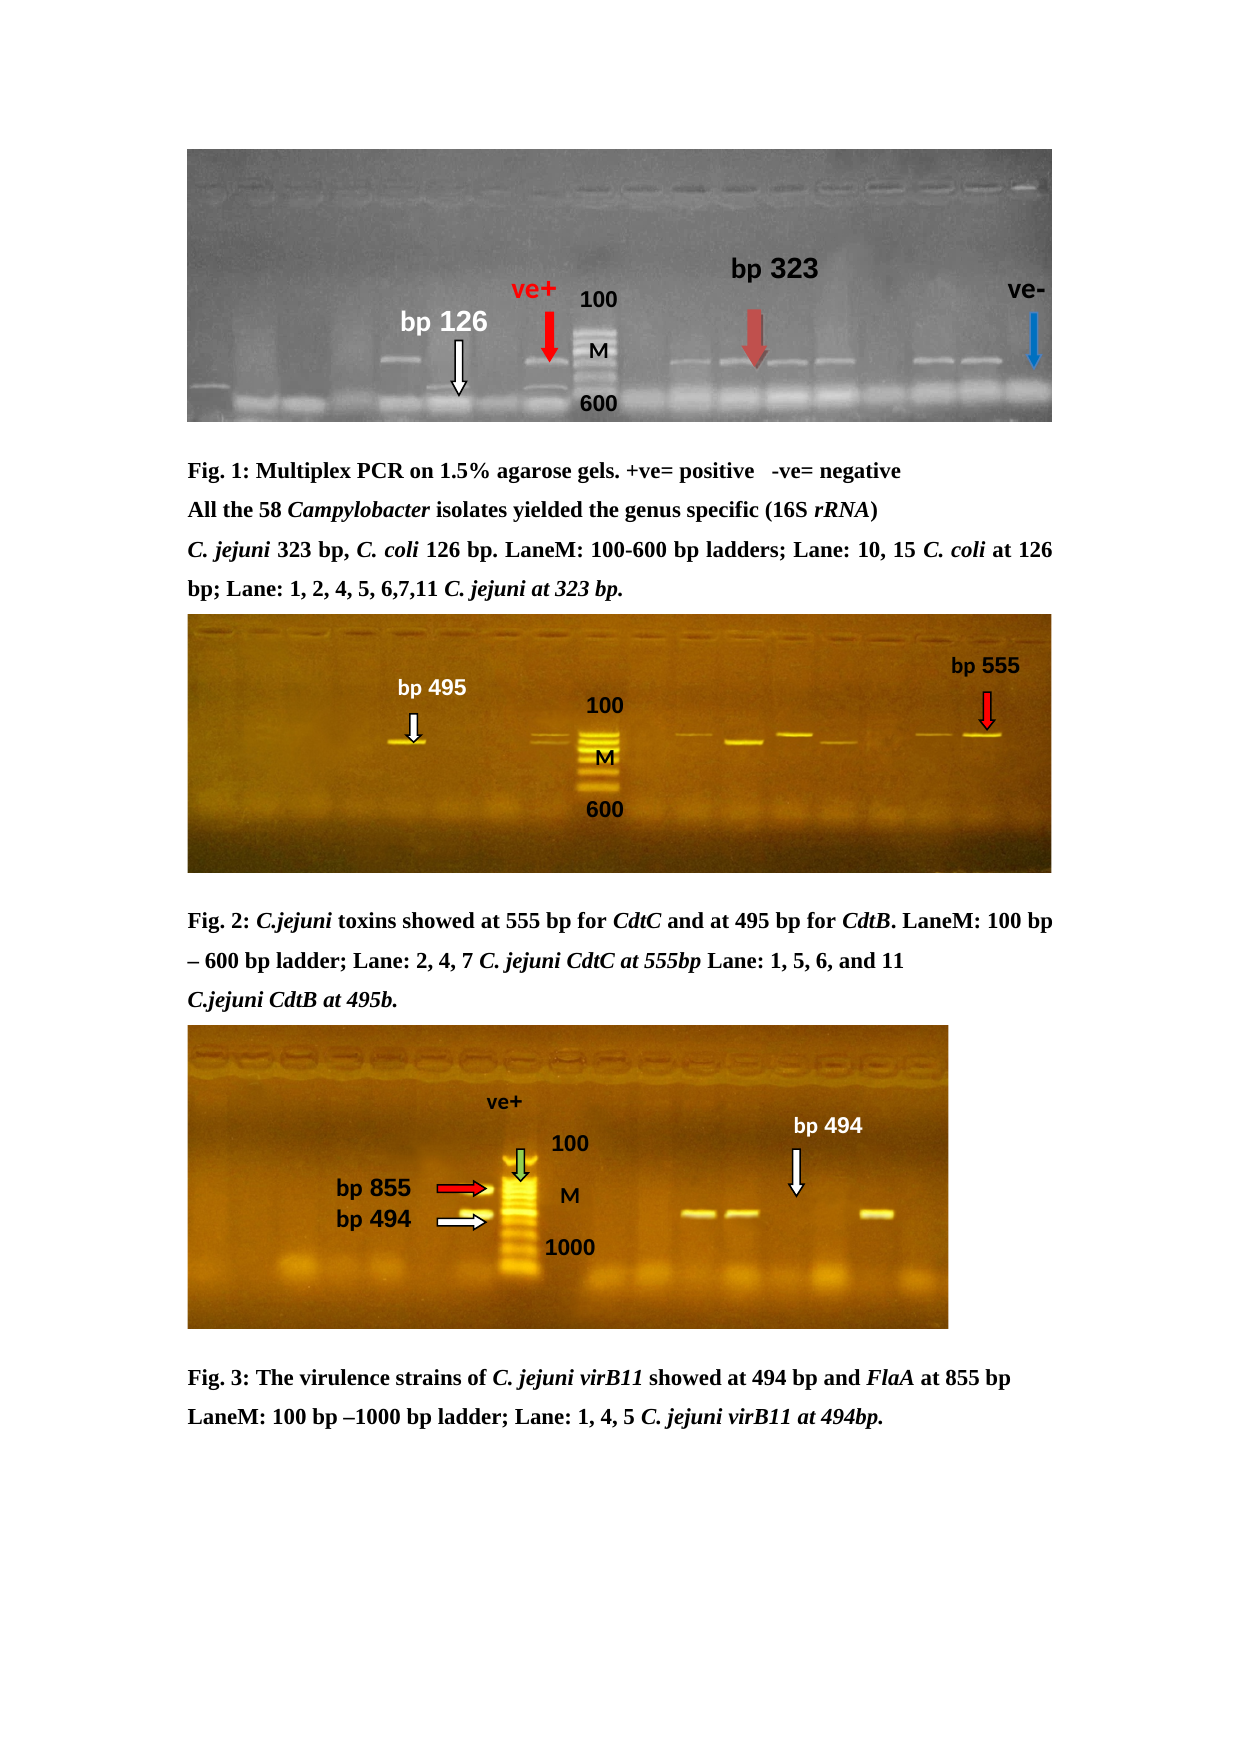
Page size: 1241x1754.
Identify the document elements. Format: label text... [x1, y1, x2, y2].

text C.jejuni CdtB at 495b. [187, 986, 1053, 1013]
picture [187, 614, 1052, 873]
text LaneM: 100 bp –1000 bp ladder; Lane: 1, 4, 5 C. jejuni virB11 at 494bp. [187, 1403, 1053, 1429]
picture [187, 149, 1052, 422]
picture [187, 1025, 949, 1329]
text Fig. 2: C.jejuni toxins showed at 555 bp for CdtC and at 495 bp for CdtB. LaneM: 100 bp – 600 bp ladder; Lane: 2, 4, 7 C. jejuni CdtC at 555bp Lane: 1, 5, 6, and 11 [187, 907, 1053, 973]
text C. jejuni 323 bp, C. coli 126 bp. LaneM: 100-600 bp ladders; Lane: 10, 15 C. coli at 126 bp; Lane: 1, 2, 4, 5, 6,7,11 C. jejuni at 323 bp. [187, 536, 1053, 602]
text Fig. 1: Multiplex PCR on 1.5% agarose gels. +ve= positive -ve= negative [187, 457, 1053, 483]
text All the 58 Campylobacter isolates yielded the genus specific (16S rRNA) [187, 496, 1053, 523]
text Fig. 3: The virulence strains of C. jejuni virB11 showed at 494 bp and FlaA at 855 bp [187, 1364, 1053, 1390]
